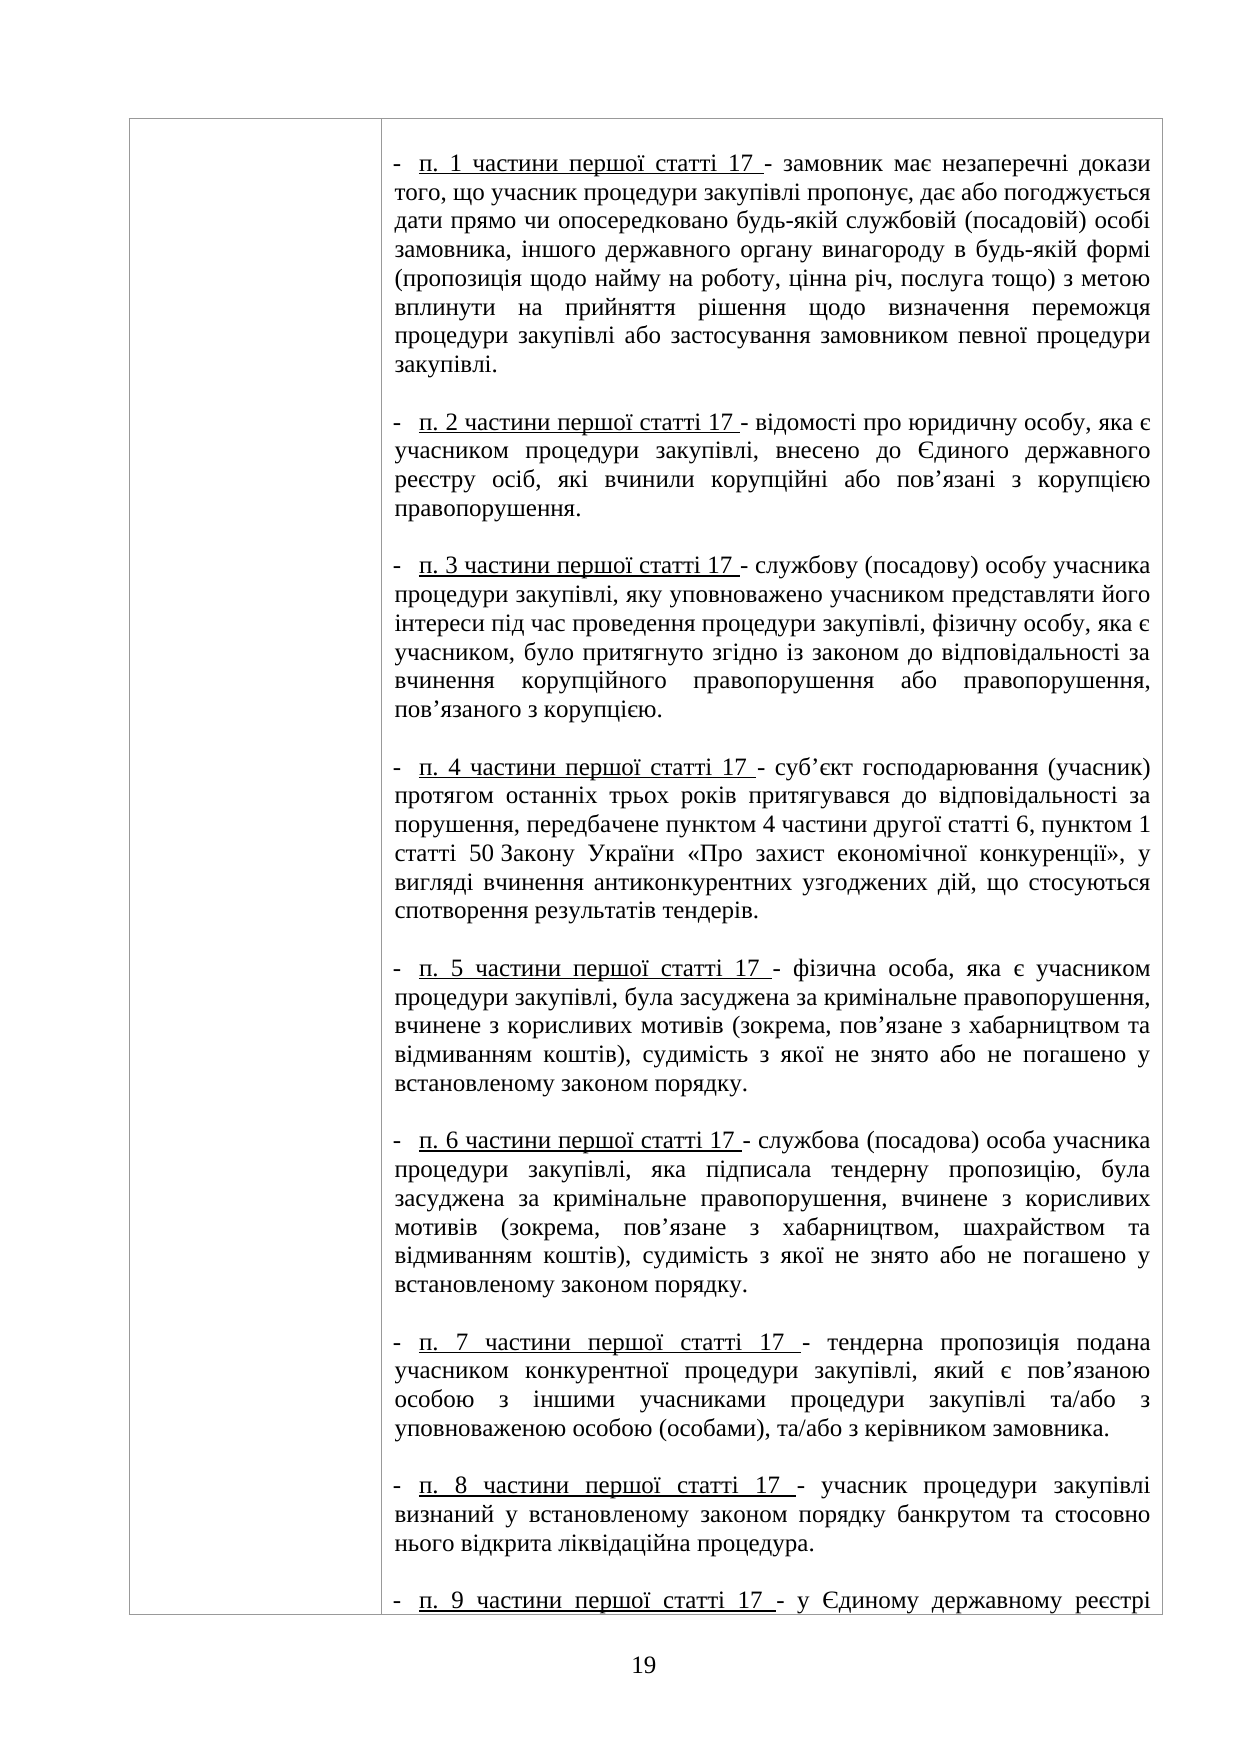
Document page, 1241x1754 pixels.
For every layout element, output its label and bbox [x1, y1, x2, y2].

table_cell [382, 119, 1162, 1614]
table_cell [130, 119, 381, 1614]
